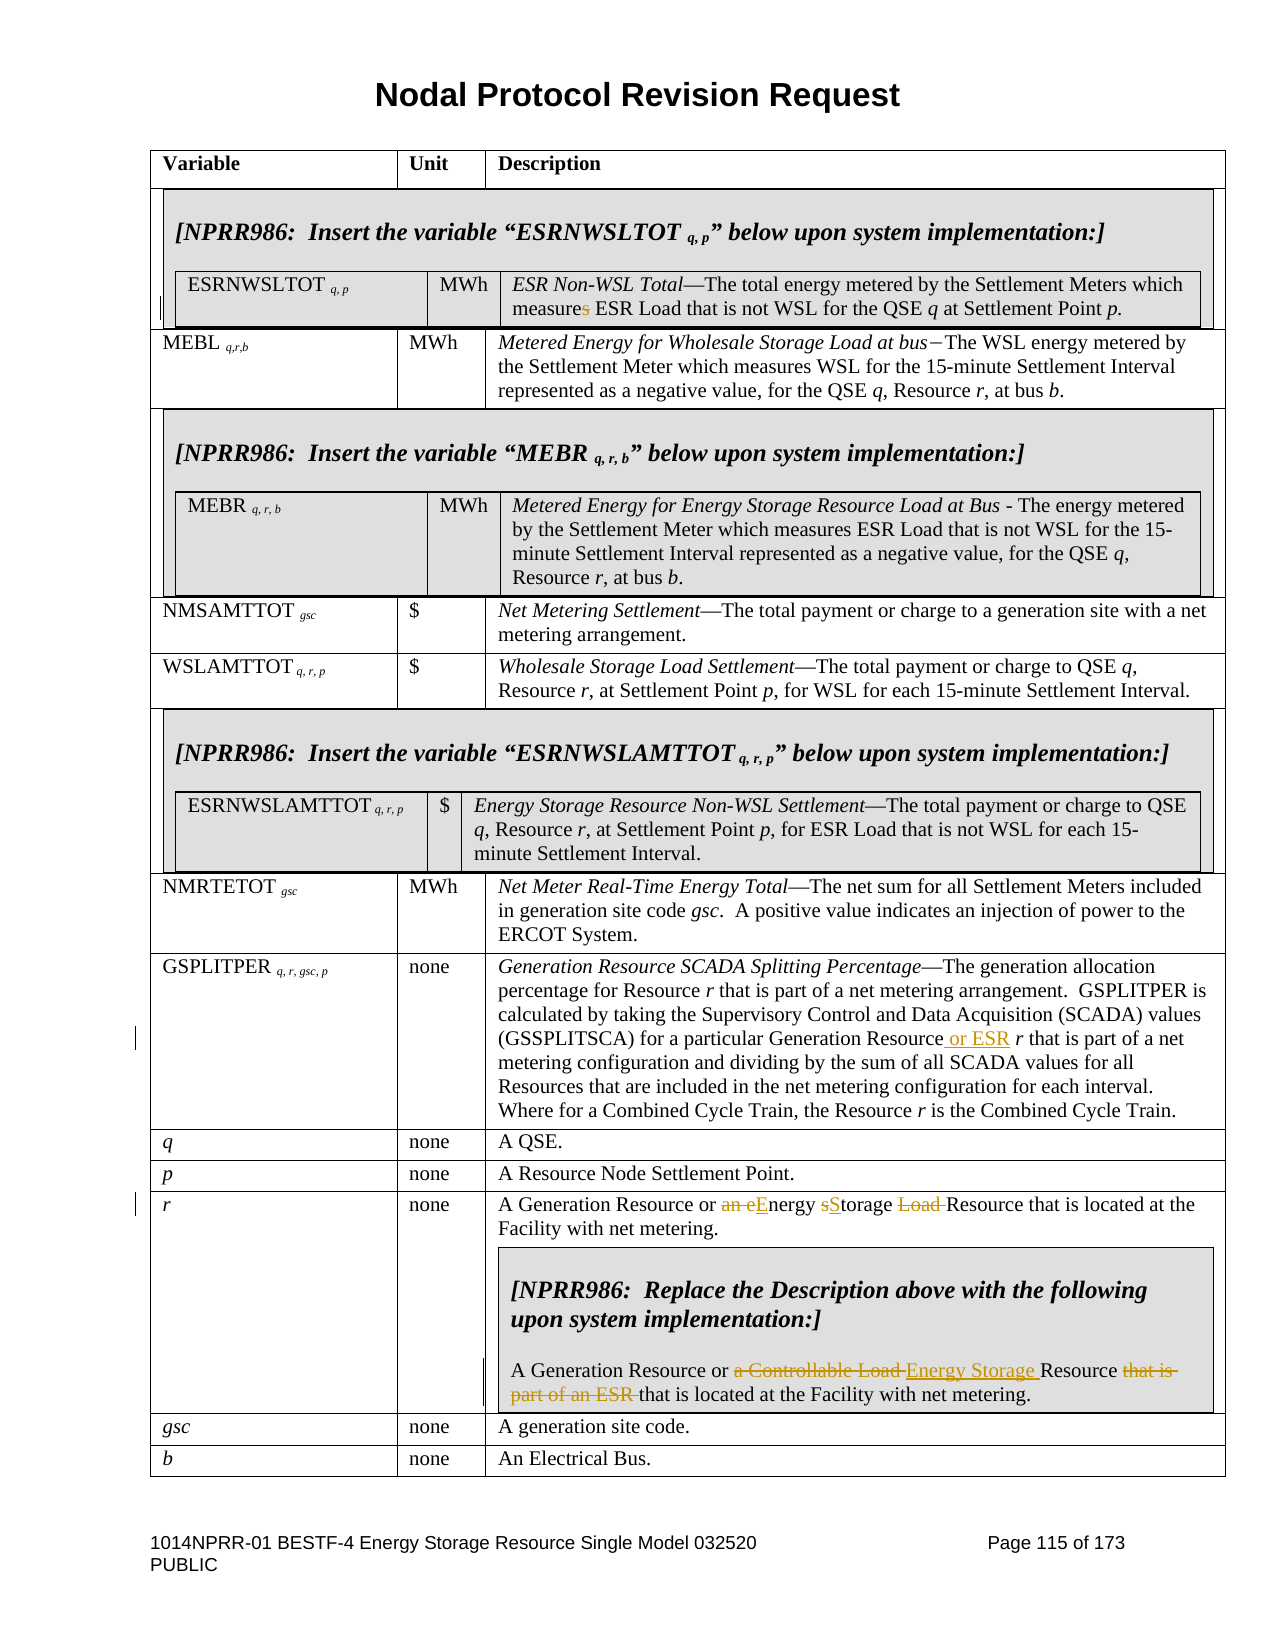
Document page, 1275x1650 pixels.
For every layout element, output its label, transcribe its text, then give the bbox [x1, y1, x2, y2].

table_cell An Electrical Bus. [486, 1446, 1225, 1476]
table_cell MEBL q,r,b [151, 330, 397, 408]
table_cell none [398, 1192, 485, 1413]
table_cell q [151, 1130, 397, 1160]
table_cell A generation site code. [486, 1414, 1225, 1444]
table_cell none [398, 954, 485, 1128]
table_cell [1214, 709, 1225, 873]
table_cell MWh [398, 874, 485, 953]
table_cell none [398, 1161, 485, 1191]
table_cell Net Meter Real-Time Energy Total—The net sum for all Settlement Meters included in generation site code gsc. A positive value indicates an injection of power to the ERCOT System. [486, 874, 1225, 953]
table_cell A Resource Node Settlement Point. [486, 1161, 1225, 1191]
table_cell A QSE. [486, 1130, 1225, 1160]
table_cell p [151, 1161, 397, 1191]
table_cell none [398, 1130, 485, 1160]
table_cell [151, 709, 163, 873]
table_cell [1214, 409, 1225, 597]
table_cell A Generation Resource or nergy torage Resource that is located at the Facility with net metering. [486, 1192, 1225, 1413]
table_cell MWh [398, 330, 485, 408]
table_cell [151, 189, 163, 329]
table_header Description [486, 151, 1225, 188]
table_cell GSPLITPER q, r, gsc, p [151, 954, 397, 1128]
table_cell Metered Energy for Wholesale Storage Load at busThe WSL energy metered by the Settlement Meter which measures WSL for the 15-minute Settlement Interval represented as a negative value, for the QSE q, Resource r, at bus b. [486, 330, 1225, 408]
table_cell WSLAMTTOT q, r, p [151, 654, 397, 708]
table_cell [151, 409, 163, 597]
table_cell $ [398, 654, 485, 708]
table_header Unit [398, 151, 485, 188]
table_cell none [398, 1414, 485, 1444]
table_cell [1214, 189, 1225, 329]
table_cell Wholesale Storage Load Settlement—The total payment or charge to QSE q, Resource r, at Settlement Point p, for WSL for each 15-minute Settlement Interval. [486, 654, 1225, 708]
table_cell $ [398, 598, 485, 653]
table_cell r [151, 1192, 397, 1413]
table_cell NMSAMTTOT gsc [151, 598, 397, 653]
table_header Variable [151, 151, 397, 188]
table_cell none [398, 1446, 485, 1476]
table_cell NMRTETOT gsc [151, 874, 397, 953]
table_cell Generation Resource SCADA Splitting Percentage—The generation allocation percentage for Resource r that is part of a net metering arrangement. GSPLITPER is calculated by taking the Supervisory Control and Data Acquisition (SCADA) values (GSSPLITSCA) for a particular Generation Resource r that is part of a net metering configuration and dividing by the sum of all SCADA values for all Resources that are included in the net metering configuration for each interval. Where for a Combined Cycle Train, the Resource r is the Combined Cycle Train. [486, 954, 1225, 1128]
table_cell b [151, 1446, 397, 1476]
table_cell Net Metering Settlement—The total payment or charge to a generation site with a net metering arrangement. [486, 598, 1225, 653]
table_cell gsc [151, 1414, 397, 1444]
